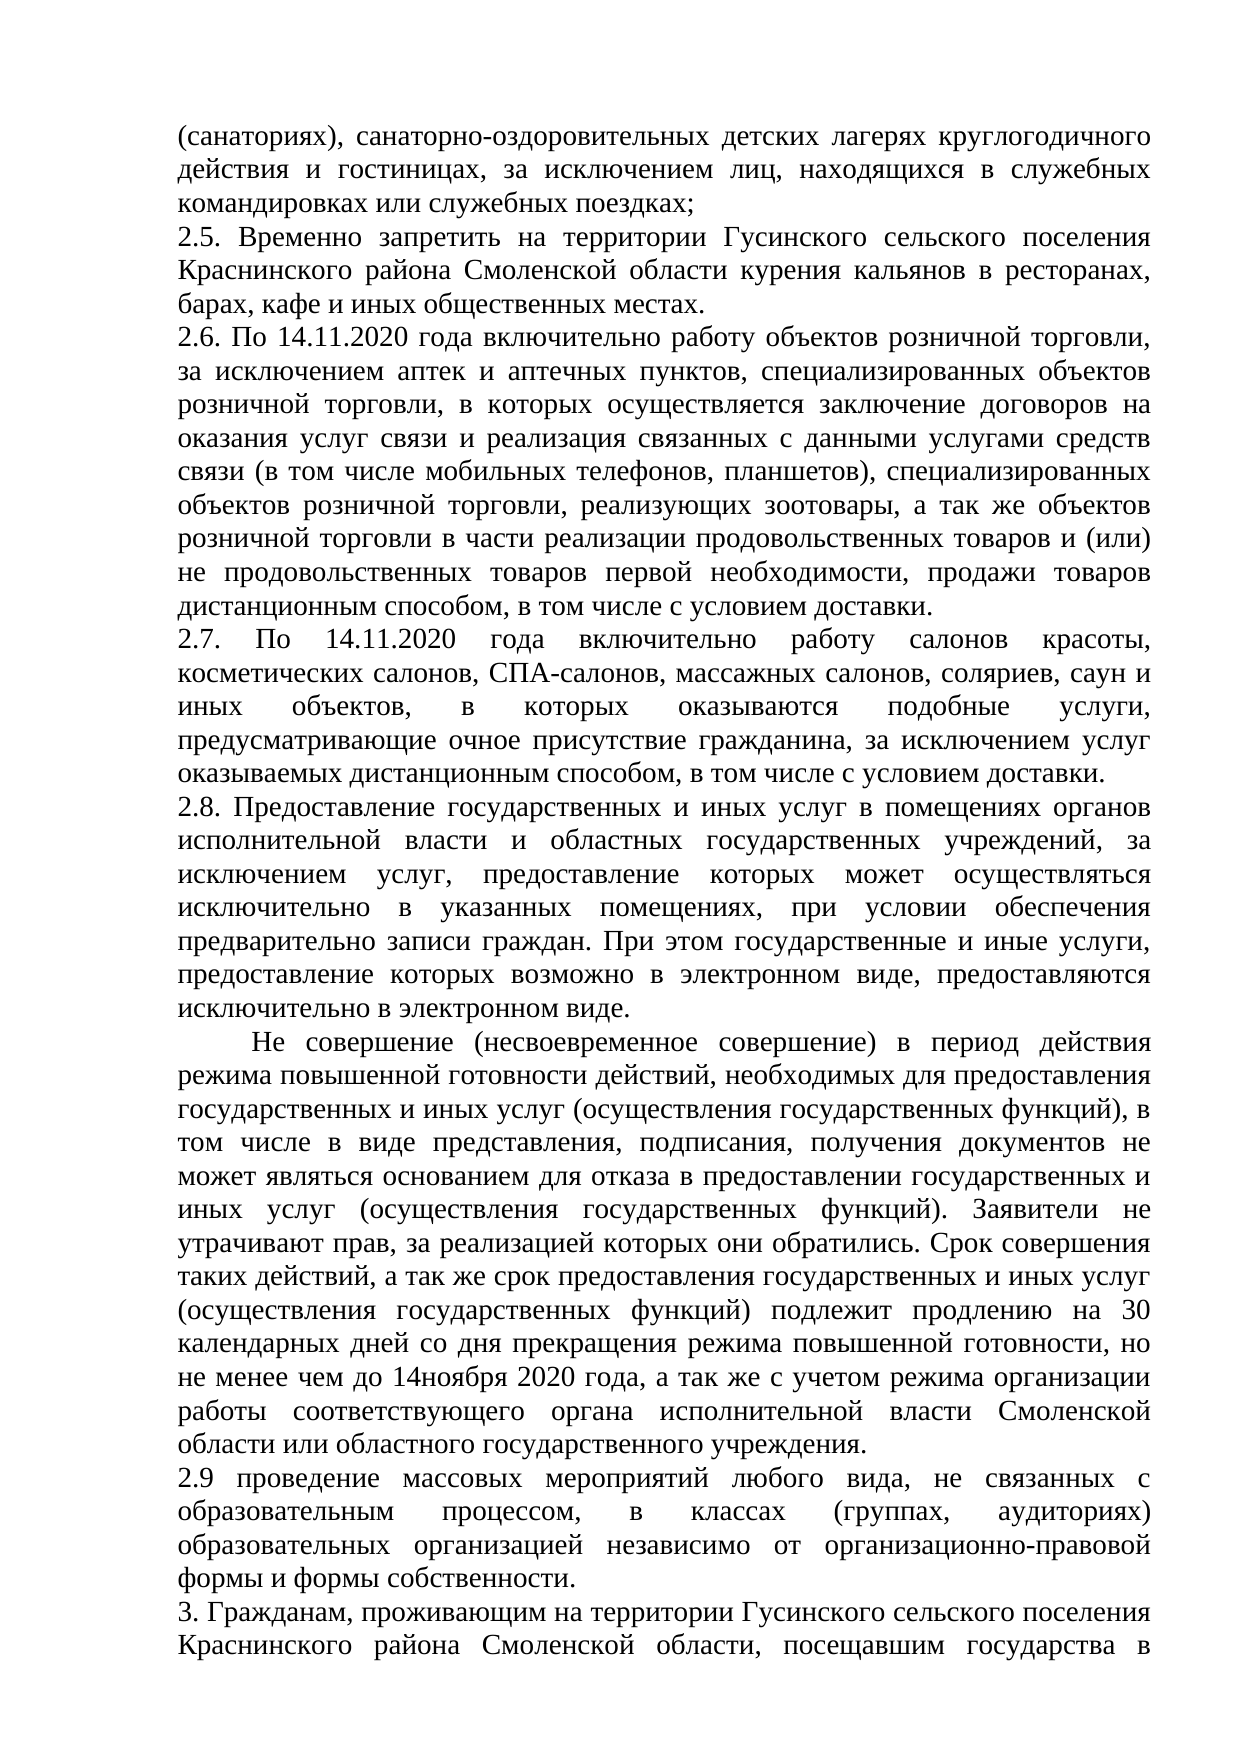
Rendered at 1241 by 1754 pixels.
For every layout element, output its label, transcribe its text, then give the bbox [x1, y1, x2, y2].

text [177, 118, 1152, 219]
text 2.8. Предоставление государственных и иных услуг в помещениях органов исполнительной власти и областных государственных учреждений, за исключением услуг, предоставление которых может осуществляться исключительно в указанных помещениях, при условии обеспечения предварительно записи граждан. При этом государственные и иные услуги, предоставление которых возможно в электронном виде, предоставляются исключительно в электронном виде. [177, 789, 1152, 1024]
text 2.5. Временно запретить на территории Гусинского сельского поселения Краснинского района Смоленской области курения кальянов в ресторанах, барах, кафе и иных общественных местах. [177, 219, 1152, 319]
text Не совершение (несвоевременное совершение) в период действия режима повышенной готовности действий, необходимых для предоставления государственных и иных услуг (осуществления государственных функций), в том числе в виде представления, подписания, получения документов не может являться основанием для отказа в предоставлении государственных и иных услуг (осуществления государственных функций). Заявители не утрачивают прав, за реализацией которых они обратились. Срок совершения таких действий, а так же срок предоставления государственных и иных услуг (осуществления государственных функций) подлежит продлению на 30 календарных дней со дня прекращения режима повышенной готовности, но не менее чем до 14ноября 2020 года, а так же с учетом режима организации работы соответствующего органа исполнительной власти Смоленской области или областного государственного учреждения. [177, 1024, 1152, 1460]
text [177, 1594, 1152, 1661]
text 2.7. По 14.11.2020 года включительно работу салонов красоты, косметических салонов, СПА-салонов, массажных салонов, соляриев, саун и иных объектов, в которых оказываются подобные услуги, предусматривающие очное присутствие гражданина, за исключением услуг оказываемых дистанционным способом, в том числе с условием доставки. [177, 621, 1152, 789]
text 2.6. По 14.11.2020 года включительно работу объектов розничной торговли, за исключением аптек и аптечных пунктов, специализированных объектов розничной торговли, в которых осуществляется заключение договоров на оказания услуг связи и реализация связанных с данными услугами средств связи (в том числе мобильных телефонов, планшетов), специализированных объектов розничной торговли, реализующих зоотовары, а так же объектов розничной торговли в части реализации продовольственных товаров и (или) не продовольственных товаров первой необходимости, продажи товаров дистанционным способом, в том числе с условием доставки. [177, 319, 1152, 621]
text 2.9 проведение массовых мероприятий любого вида, не связанных с образовательным процессом, в классах (группах, аудиториях) образовательных организацией независимо от организационно-правовой формы и формы собственности. [177, 1460, 1152, 1594]
